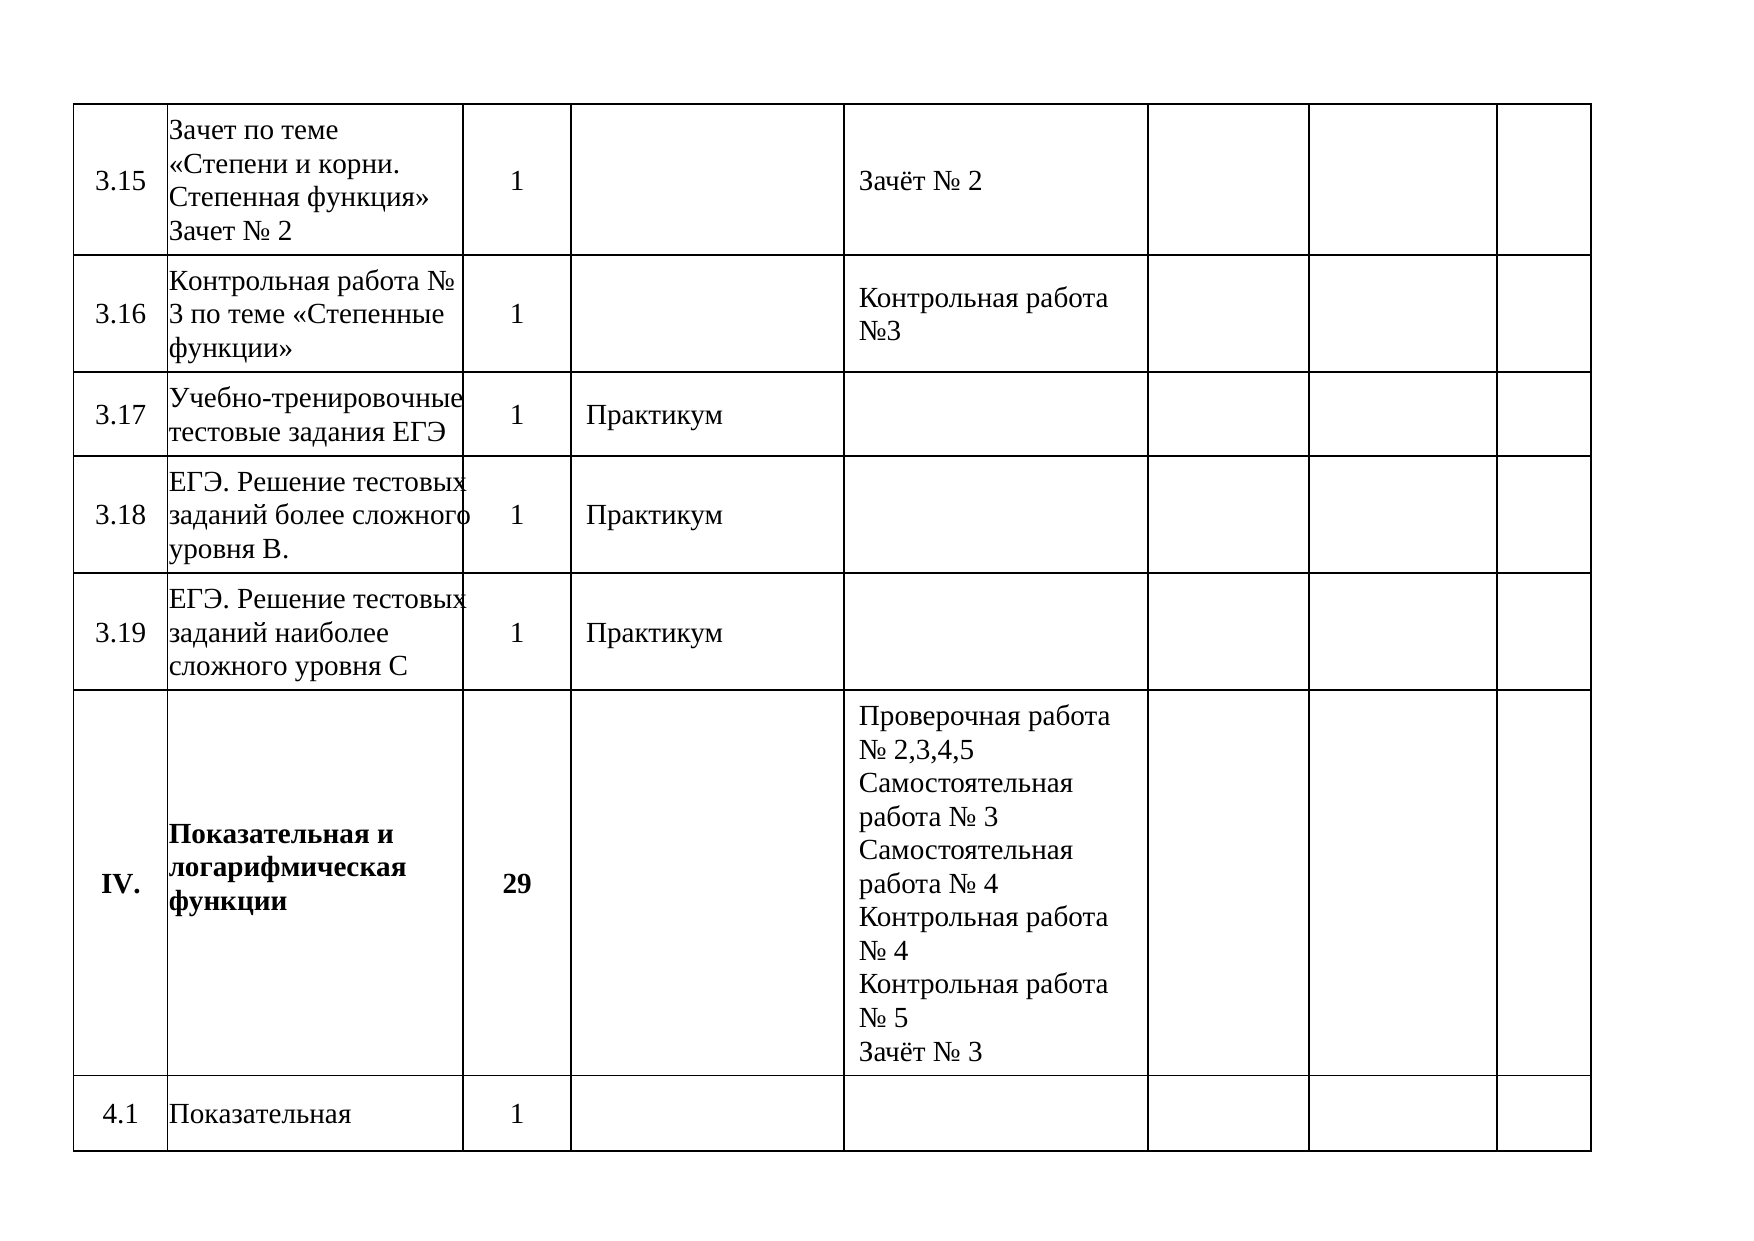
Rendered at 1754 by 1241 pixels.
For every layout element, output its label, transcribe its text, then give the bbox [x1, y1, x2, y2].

table_cell Контрольная работа №3 [845, 256, 1147, 371]
table_cell [1149, 457, 1308, 572]
table_cell [1310, 256, 1496, 371]
table_cell [572, 256, 843, 371]
table_cell [845, 457, 1147, 572]
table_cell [168, 1076, 462, 1150]
table_cell [1498, 373, 1590, 455]
table_cell [845, 574, 1147, 689]
table_cell [1149, 373, 1308, 455]
table_cell 3.19 [74, 574, 167, 689]
table_cell 1 [464, 1076, 570, 1150]
table_cell [1310, 373, 1496, 455]
table_cell [1498, 457, 1590, 572]
table_cell Практикум [572, 373, 843, 455]
table_cell 3.15 [74, 105, 167, 254]
table_cell [1498, 691, 1590, 1075]
table_cell Зачёт № 2 [845, 105, 1147, 254]
table_cell Проверочная работа № 2,3,4,5 Самостоятельная работа № 3 Самостоятельная работа № 4 Контрольная работа № 4 Контрольная работа № 5 Зачёт № 3 [845, 691, 1147, 1075]
table_cell [1310, 457, 1496, 572]
table_cell [1310, 1076, 1496, 1150]
table_cell 3.18 [74, 457, 167, 572]
table_cell [1310, 105, 1496, 254]
table_cell [1310, 691, 1496, 1075]
table_cell ЕГЭ. Решение тестовых заданий наиболее сложного уровня С [168, 574, 462, 689]
table_cell [1498, 256, 1590, 371]
table_cell [1498, 1076, 1590, 1150]
table_cell Учебно-тренировочные тестовые задания ЕГЭ [168, 373, 462, 455]
table_cell ЕГЭ. Решение тестовых заданий более сложного уровня В. [168, 457, 462, 572]
table_cell [1149, 1076, 1308, 1150]
table_cell [1498, 574, 1590, 689]
table_cell 3.16 [74, 256, 167, 371]
table_cell 3.17 [74, 373, 167, 455]
table_cell 1 [464, 373, 570, 455]
table_cell Зачет по теме «Степени и корни. Степенная функция» Зачет № 2 [168, 105, 462, 254]
table_cell [572, 691, 843, 1075]
table_cell [845, 1076, 1147, 1150]
table_cell 1 [464, 256, 570, 371]
table_cell Показательная и логарифмическая функции [168, 691, 462, 1075]
table_cell 1 [464, 105, 570, 254]
table_cell 4.1 [74, 1076, 167, 1150]
table_cell [1149, 256, 1308, 371]
table_cell 29 [464, 691, 570, 1075]
table_cell Контрольная работа № 3 по теме «Степенные функции» [168, 256, 462, 371]
table_cell [1149, 574, 1308, 689]
table_cell [572, 1076, 843, 1150]
table_cell [1149, 105, 1308, 254]
table_cell Практикум [572, 574, 843, 689]
table_cell IV. [74, 691, 167, 1075]
table_cell [845, 373, 1147, 455]
table_cell 1 [464, 457, 570, 572]
table_cell Практикум [572, 457, 843, 572]
table_cell [1498, 105, 1590, 254]
table_cell 1 [464, 574, 570, 689]
table_cell [1149, 691, 1308, 1075]
table_cell [1310, 574, 1496, 689]
table_cell [572, 105, 843, 254]
